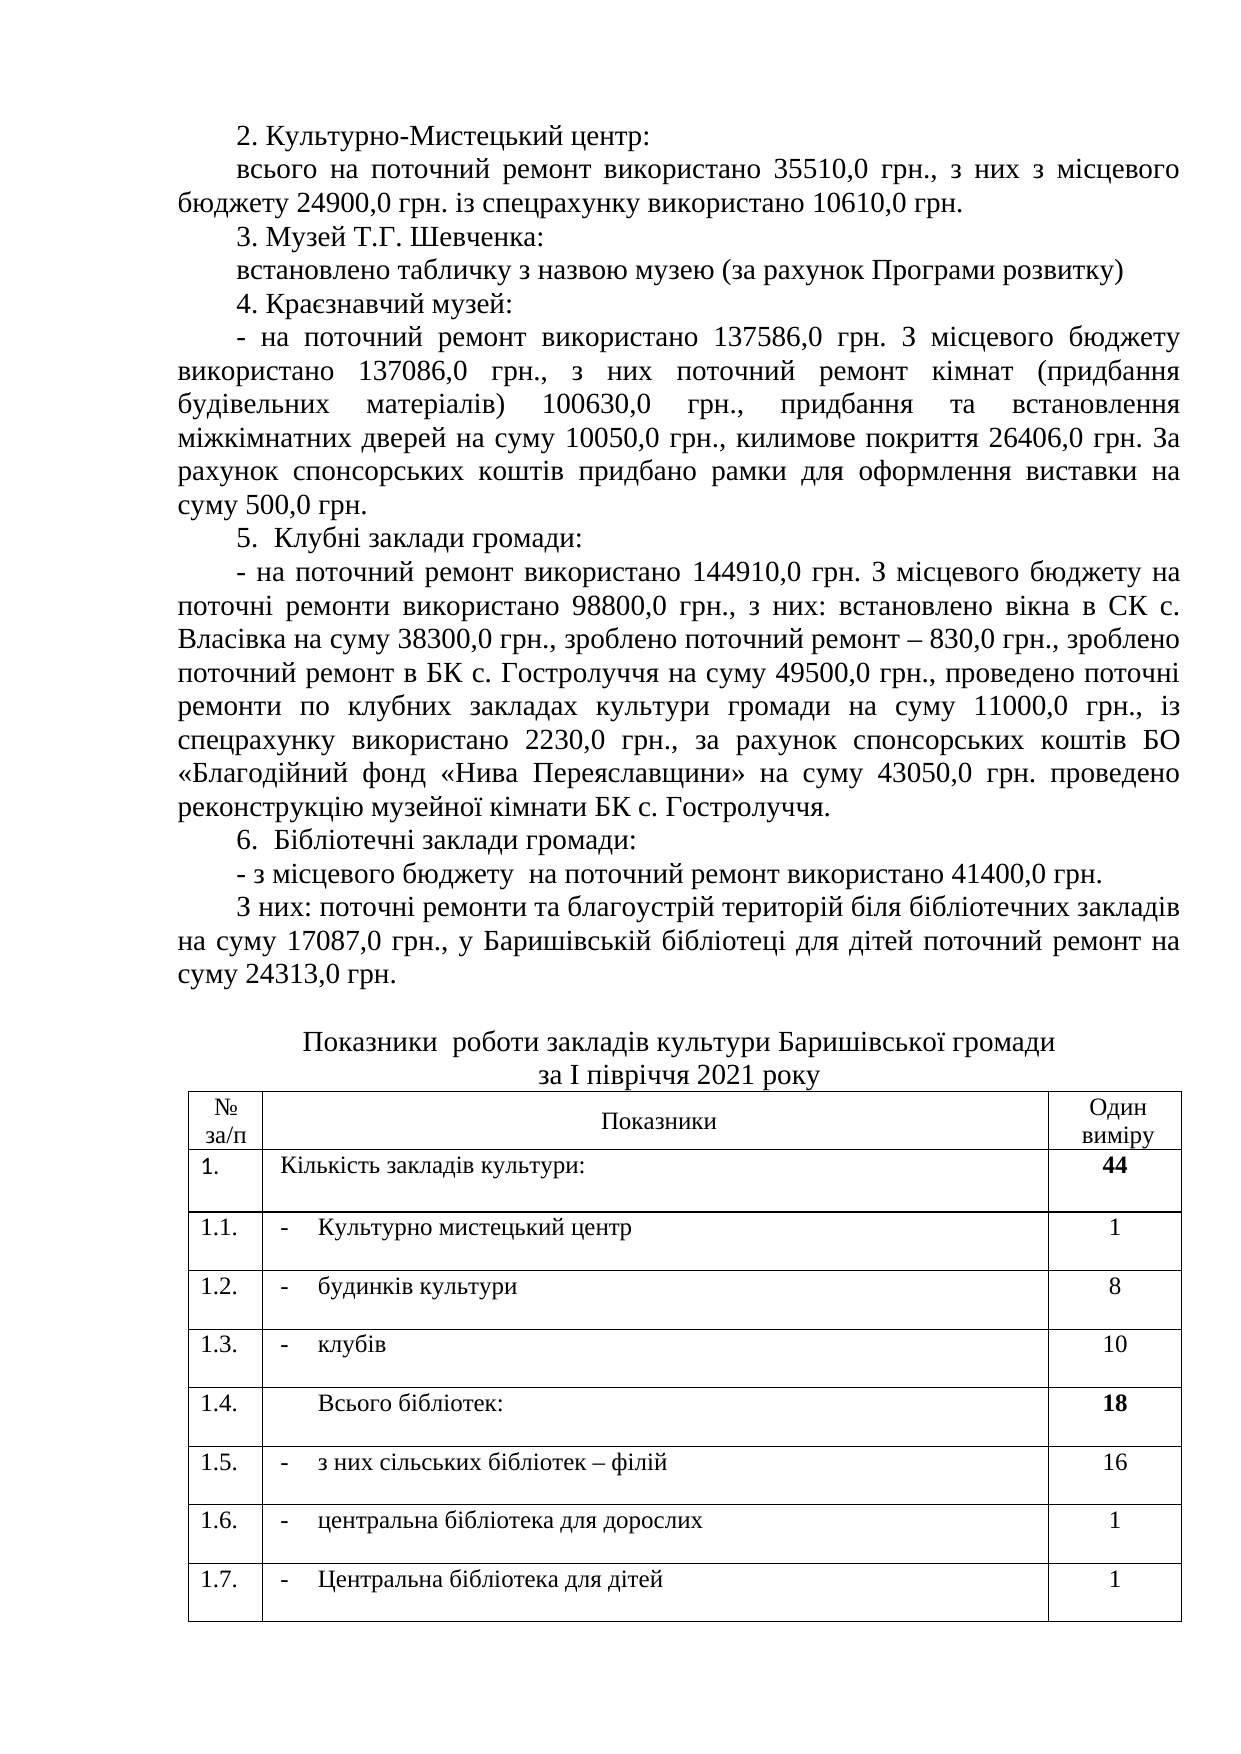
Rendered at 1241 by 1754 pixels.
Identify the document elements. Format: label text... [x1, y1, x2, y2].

table_cell [189, 1447, 262, 1504]
text 2. Культурно-Мистецький центр: [177, 118, 1181, 152]
table_header Один виміру [1049, 1092, 1181, 1149]
text З них: поточні ремонти та благоустрій територій біля бібліотечних закладів на суму 17087,0 грн., у Баришівській бібліотеці для дітей поточний ремонт на суму 24313,0 грн. [177, 889, 1181, 990]
text за І півріччя 2021 року [177, 1057, 1181, 1091]
table_cell з них сільських бібліотек – філій [263, 1447, 1048, 1504]
table_cell центральна бібліотека для дорослих [263, 1505, 1048, 1563]
table_cell [189, 1505, 262, 1563]
table_cell [189, 1564, 262, 1621]
table_cell будинків культури [263, 1271, 1048, 1328]
table_header № за/п [189, 1092, 262, 1149]
text Показники роботи закладів культури Баришівської громади [177, 1024, 1181, 1057]
list Клубні заклади громади: [236, 521, 1181, 554]
table_cell 18 [1049, 1388, 1181, 1446]
text всього на поточний ремонт використано 35510,0 грн., з них з місцевого бюджету 24900,0 грн. із спецрахунку використано 10610,0 грн. [177, 152, 1181, 219]
text - на поточний ремонт використано 144910,0 грн. З місцевого бюджету на поточні ремонти використано 98800,0 грн., з них: встановлено вікна в СК с. Власівка на суму 38300,0 грн., зроблено поточний ремонт – 830,0 грн., зроблено поточний ремонт в БК с. Гостролуччя на суму 49500,0 грн., проведено поточні ремонти по клубних закладах культури громади на суму 11000,0 грн., із спецрахунку використано 2230,0 грн., за рахунок спонсорських коштів БО «Благодійний фонд «Нива Переяславщини» на суму 43050,0 грн. проведено реконструкцію музейної кімнати БК с. Гостролуччя. [177, 554, 1181, 822]
text 4. Краєзнавчий музей: [215, 286, 1181, 319]
table_cell [189, 1150, 262, 1211]
table_cell [189, 1213, 262, 1270]
table_cell Центральна бібліотека для дітей [263, 1564, 1048, 1621]
table_cell Всього бібліотек: [263, 1388, 1048, 1446]
table_cell [189, 1388, 262, 1446]
text - на поточний ремонт використано 137586,0 грн. З місцевого бюджету використано 137086,0 грн., з них поточний ремонт кімнат (придбання будівельних матеріалів) 100630,0 грн., придбання та встановлення міжкімнатних дверей на суму 10050,0 грн., килимове покриття 26406,0 грн. За рахунок спонсорських коштів придбано рамки для оформлення виставки на суму 500,0 грн. [177, 319, 1181, 521]
table_cell 10 [1049, 1330, 1181, 1387]
table_cell 8 [1049, 1271, 1181, 1328]
table_cell Кількість закладів культури: [263, 1150, 1048, 1211]
table_cell 44 [1049, 1150, 1181, 1211]
text - з місцевого бюджету на поточний ремонт використано 41400,0 грн. [177, 856, 1181, 889]
table_cell 1 [1049, 1505, 1181, 1563]
text 3. Музей Т.Г. Шевченка: [177, 219, 1181, 252]
table_cell 16 [1049, 1447, 1181, 1504]
text встановлено табличку з назвою музею (за рахунок Програми розвитку) [177, 252, 1181, 286]
table_cell Культурно мистецький центр [263, 1213, 1048, 1270]
table_cell [189, 1271, 262, 1328]
table_cell [189, 1330, 262, 1387]
table_cell 1 [1049, 1213, 1181, 1270]
table_cell клубів [263, 1330, 1048, 1387]
table_cell 1 [1049, 1564, 1181, 1621]
list Бібліотечні заклади громади: [236, 822, 1181, 856]
table_header Показники [263, 1092, 1048, 1149]
